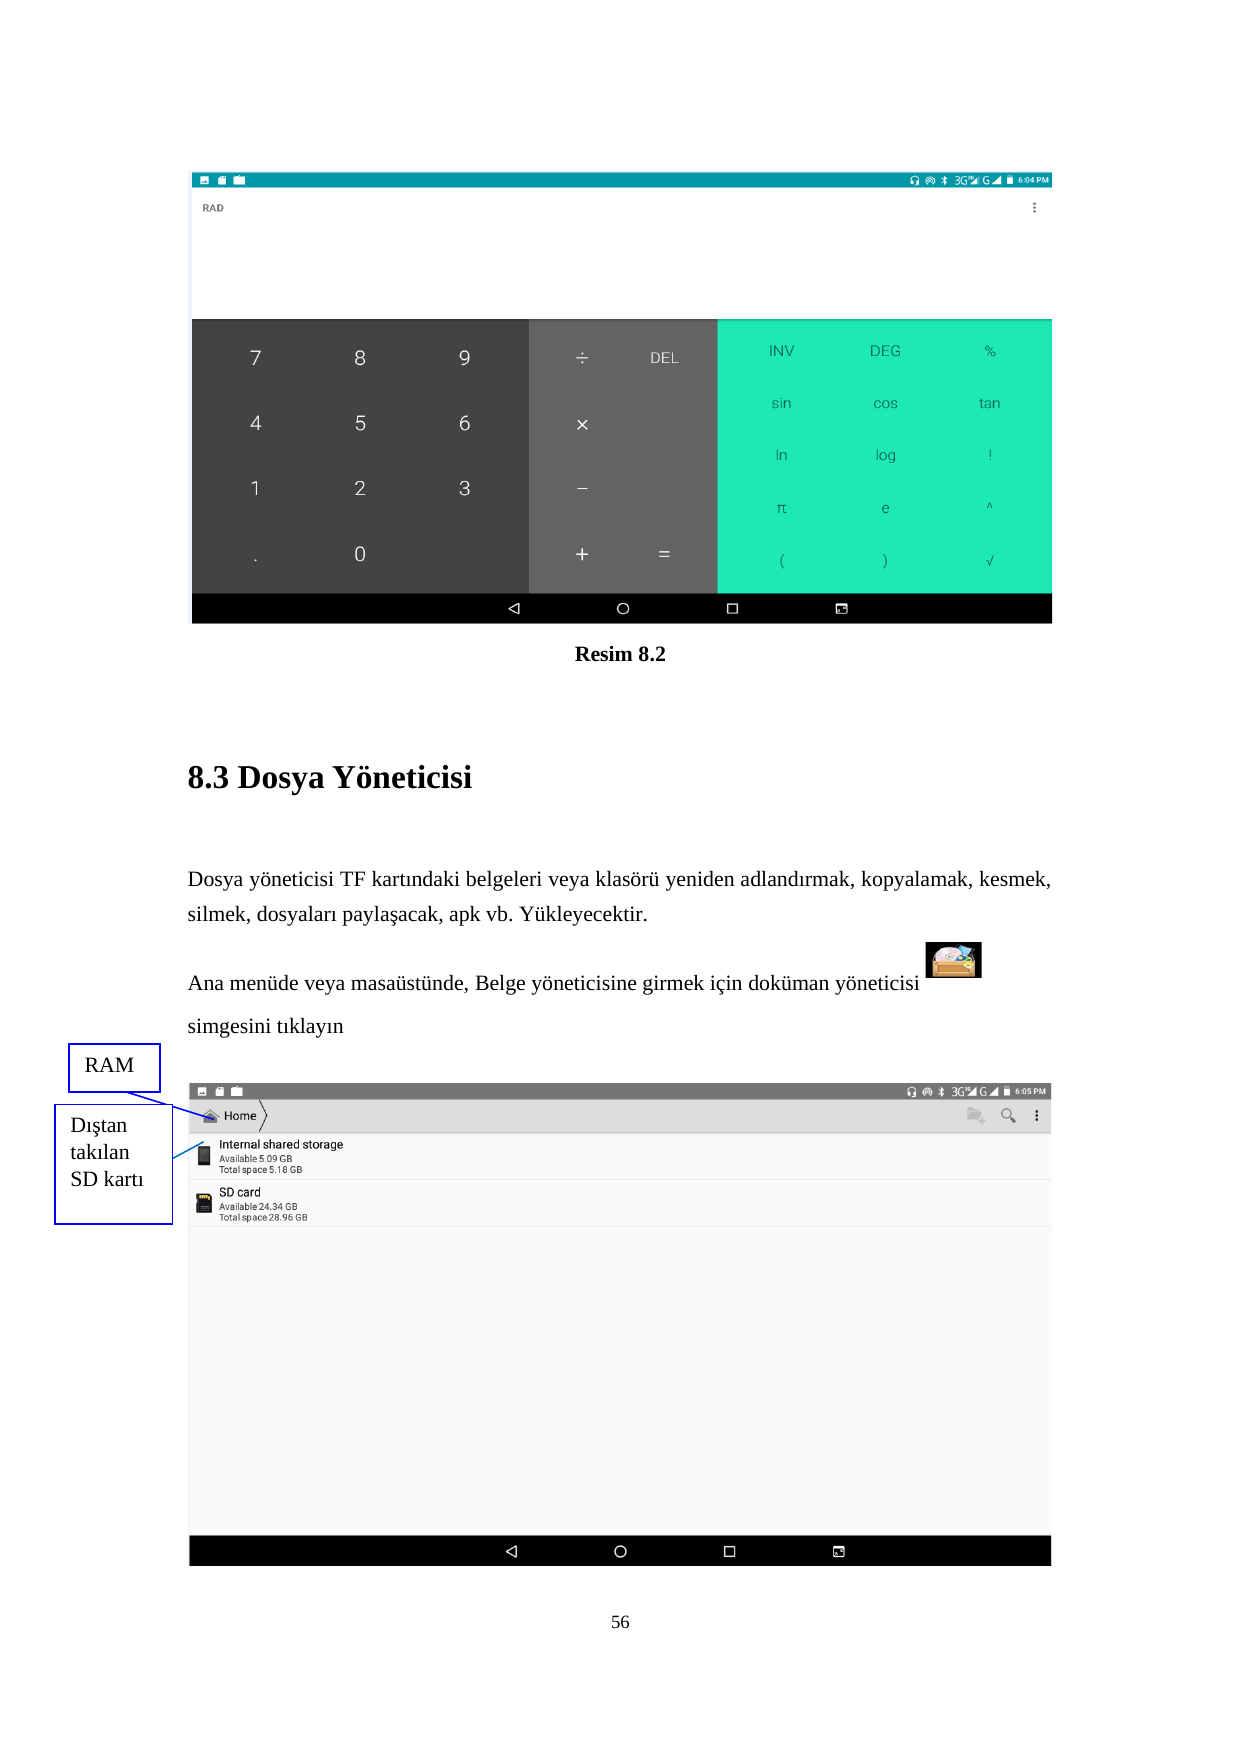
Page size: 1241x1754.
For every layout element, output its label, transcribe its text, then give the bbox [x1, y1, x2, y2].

picture [188, 171, 1053, 624]
subtitle 8.3 Dosya Yöneticisi [187, 743, 1053, 808]
picture [187, 1083, 1052, 1566]
text Resim 8.2 [187, 638, 1053, 670]
text Dosya yöneticisi TF kartındaki belgeleri veya klasörü yeniden adlandırmak, kopyalamak, kesmek, silmek, dosyaları paylaşacak, apk vb. Yükleyecektir. [187, 863, 1053, 930]
picture [925, 942, 982, 978]
